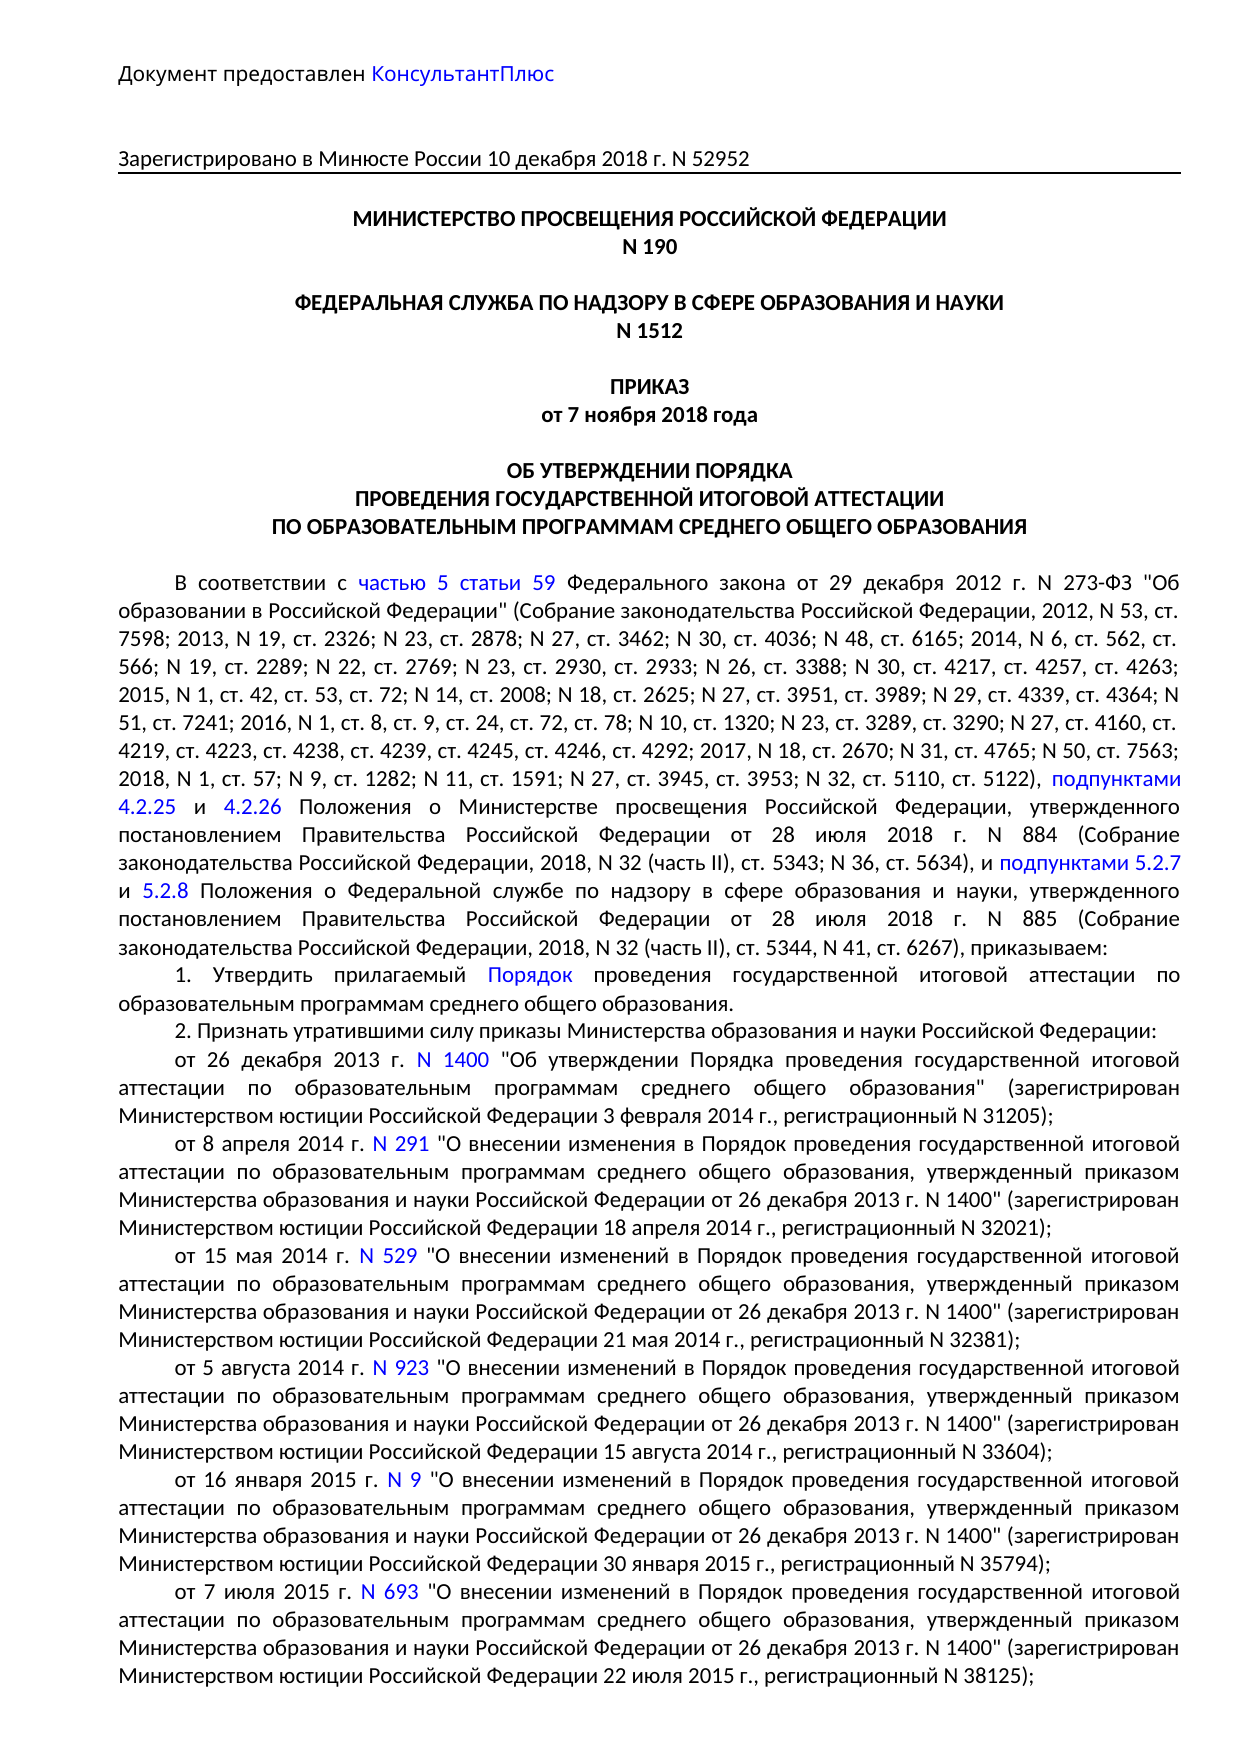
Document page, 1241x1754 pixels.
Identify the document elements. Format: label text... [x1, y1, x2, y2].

text В соответствии с частью 5 статьи 59 Федерального закона от 29 декабря 2012 г. N 273-ФЗ "Об образовании в Российской Федерации" (Собрание законодательства Российской Федерации, 2012, N 53, ст. 7598; 2013, N 19, ст. 2326; N 23, ст. 2878; N 27, ст. 3462; N 30, ст. 4036; N 48, ст. 6165; 2014, N 6, ст. 562, ст. 566; N 19, ст. 2289; N 22, ст. 2769; N 23, ст. 2930, ст. 2933; N 26, ст. 3388; N 30, ст. 4217, ст. 4257, ст. 4263; 2015, N 1, ст. 42, ст. 53, ст. 72; N 14, ст. 2008; N 18, ст. 2625; N 27, ст. 3951, ст. 3989; N 29, ст. 4339, ст. 4364; N 51, ст. 7241; 2016, N 1, ст. 8, ст. 9, ст. 24, ст. 72, ст. 78; N 10, ст. 1320; N 23, ст. 3289, ст. 3290; N 27, ст. 4160, ст. 4219, ст. 4223, ст. 4238, ст. 4239, ст. 4245, ст. 4246, ст. 4292; 2017, N 18, ст. 2670; N 31, ст. 4765; N 50, ст. 7563; 2018, N 1, ст. 57; N 9, ст. 1282; N 11, ст. 1591; N 27, ст. 3945, ст. 3953; N 32, ст. 5110, ст. 5122), подпунктами 4.2.25 и 4.2.26 Положения о Министерстве просвещения Российской Федерации, утвержденного постановлением Правительства Российской Федерации от 28 июля 2018 г. N 884 (Собрание законодательства Российской Федерации, 2018, N 32 (часть II), ст. 5343; N 36, ст. 5634), и подпунктами 5.2.7 и 5.2.8 Положения о Федеральной службе по надзору в сфере образования и науки, утвержденного постановлением Правительства Российской Федерации от 28 июля 2018 г. N 885 (Собрание законодательства Российской Федерации, 2018, N 32 (часть II), ст. 5344, N 41, ст. 6267), приказываем: [118, 568, 1181, 961]
text от 5 августа 2014 г. N 923 "О внесении изменений в Порядок проведения государственной итоговой аттестации по образовательным программам среднего общего образования, утвержденный приказом Министерства образования и науки Российской Федерации от 26 декабря 2013 г. N 1400" (зарегистрирован Министерством юстиции Российской Федерации 15 августа 2014 г., регистрационный N 33604); [118, 1353, 1181, 1465]
text 2. Признать утратившими силу приказы Министерства образования и науки Российской Федерации: [118, 1017, 1181, 1045]
title ПРИКАЗ [118, 372, 1181, 400]
text 1. Утвердить прилагаемый Порядок проведения государственной итоговой аттестации по образовательным программам среднего общего образования. [118, 961, 1181, 1017]
title ФЕДЕРАЛЬНАЯ СЛУЖБА ПО НАДЗОРУ В СФЕРЕ ОБРАЗОВАНИЯ И НАУКИ [118, 288, 1181, 316]
title МИНИСТЕРСТВО ПРОСВЕЩЕНИЯ РОССИЙСКОЙ ФЕДЕРАЦИИ [118, 204, 1181, 232]
title Документ предоставлен КонсультантПлюс [118, 59, 1181, 116]
text от 8 апреля 2014 г. N 291 "О внесении изменения в Порядок проведения государственной итоговой аттестации по образовательным программам среднего общего образования, утвержденный приказом Министерства образования и науки Российской Федерации от 26 декабря 2013 г. N 1400" (зарегистрирован Министерством юстиции Российской Федерации 18 апреля 2014 г., регистрационный N 32021); [118, 1129, 1181, 1241]
text от 7 июля 2015 г. N 693 "О внесении изменений в Порядок проведения государственной итоговой аттестации по образовательным программам среднего общего образования, утвержденный приказом Министерства образования и науки Российской Федерации от 26 декабря 2013 г. N 1400" (зарегистрирован Министерством юстиции Российской Федерации 22 июля 2015 г., регистрационный N 38125); [118, 1577, 1181, 1689]
text от 16 января 2015 г. N 9 "О внесении изменений в Порядок проведения государственной итоговой аттестации по образовательным программам среднего общего образования, утвержденный приказом Министерства образования и науки Российской Федерации от 26 декабря 2013 г. N 1400" (зарегистрирован Министерством юстиции Российской Федерации 30 января 2015 г., регистрационный N 35794); [118, 1465, 1181, 1577]
text от 15 мая 2014 г. N 529 "О внесении изменений в Порядок проведения государственной итоговой аттестации по образовательным программам среднего общего образования, утвержденный приказом Министерства образования и науки Российской Федерации от 26 декабря 2013 г. N 1400" (зарегистрирован Министерством юстиции Российской Федерации 21 мая 2014 г., регистрационный N 32381); [118, 1241, 1181, 1353]
text Зарегистрировано в Минюсте России 10 декабря 2018 г. N 52952 [118, 144, 1181, 172]
title ПО ОБРАЗОВАТЕЛЬНЫМ ПРОГРАММАМ СРЕДНЕГО ОБЩЕГО ОБРАЗОВАНИЯ [118, 512, 1181, 540]
title от 7 ноября 2018 года [118, 400, 1181, 428]
title ПРОВЕДЕНИЯ ГОСУДАРСТВЕННОЙ ИТОГОВОЙ АТТЕСТАЦИИ [118, 484, 1181, 512]
title N 190 [118, 232, 1181, 260]
title N 1512 [118, 316, 1181, 344]
title ОБ УТВЕРЖДЕНИИ ПОРЯДКА [118, 456, 1181, 484]
text от 26 декабря 2013 г. N 1400 "Об утверждении Порядка проведения государственной итоговой аттестации по образовательным программам среднего общего образования" (зарегистрирован Министерством юстиции Российской Федерации 3 февраля 2014 г., регистрационный N 31205); [118, 1045, 1181, 1129]
